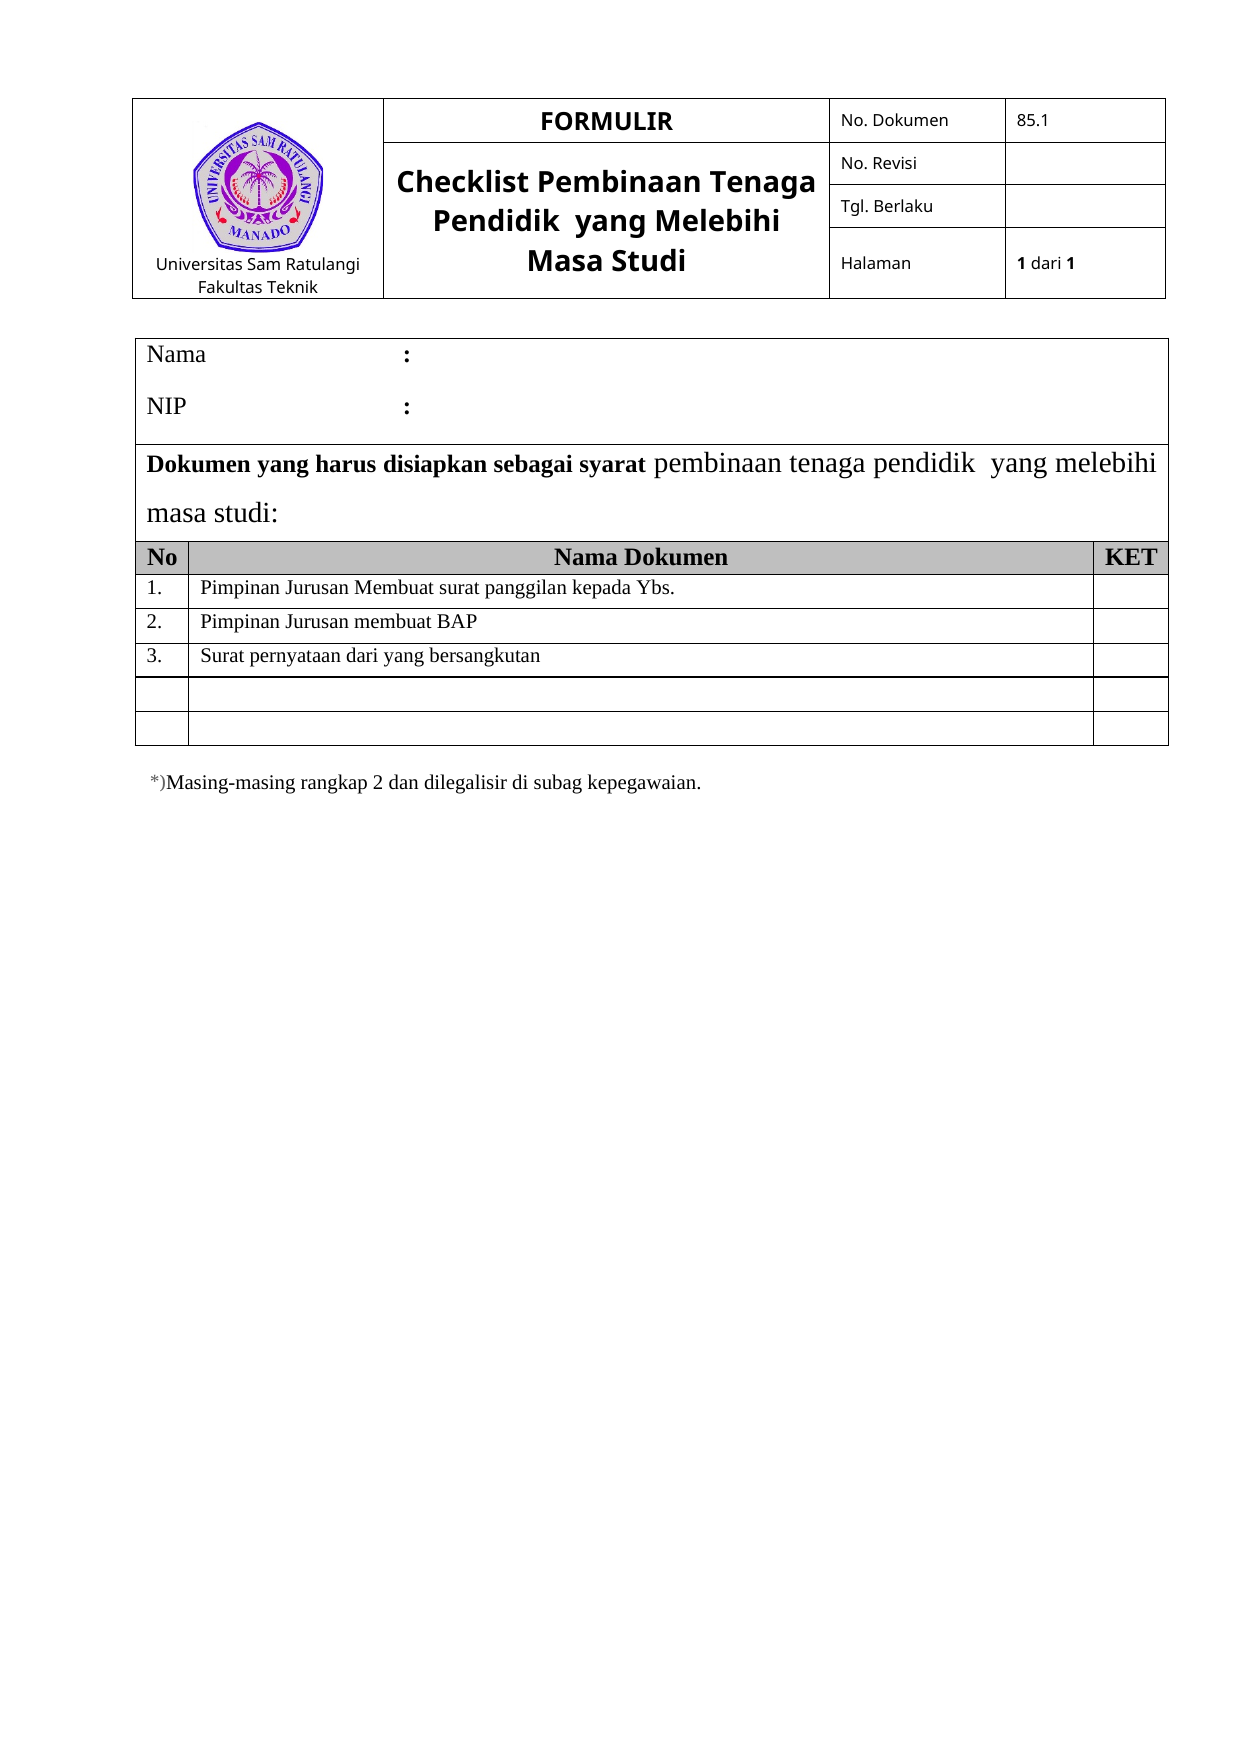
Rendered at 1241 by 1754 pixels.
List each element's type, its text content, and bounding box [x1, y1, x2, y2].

table_cell 2. [136, 609, 188, 642]
table_cell [136, 712, 188, 744]
table_cell [1094, 712, 1168, 744]
text *)Masing-masing rangkap 2 dan dilegalisir di subag kepegawaian. [150, 770, 1090, 795]
table_cell 3. [136, 644, 188, 676]
table_cell No [136, 542, 188, 574]
table_cell Nama Dokumen [189, 542, 1093, 574]
table_cell [1094, 609, 1168, 642]
table_cell [189, 712, 1093, 744]
table_cell Pimpinan Jurusan membuat BAP [189, 609, 1093, 642]
table_cell NIP [136, 391, 391, 444]
table_cell [1094, 678, 1168, 711]
table_cell [189, 678, 1093, 711]
table_cell : [391, 391, 1168, 444]
table_header Nama [136, 339, 391, 391]
table_cell KET [1094, 542, 1168, 574]
table_cell 1. [136, 575, 188, 608]
picture [192, 121, 324, 253]
table_cell Pimpinan Jurusan Membuat surat panggilan kepada Ybs. [189, 575, 1093, 608]
table_cell [1094, 575, 1168, 608]
table_cell [136, 678, 188, 711]
table_cell Surat pernyataan dari yang bersangkutan [189, 644, 1093, 676]
table_cell Dokumen yang harus disiapkan sebagai syarat pembinaan tenaga pendidik yang melebihi masa studi: [136, 445, 1168, 541]
table_header : [391, 339, 1168, 391]
table_cell [1094, 644, 1168, 676]
